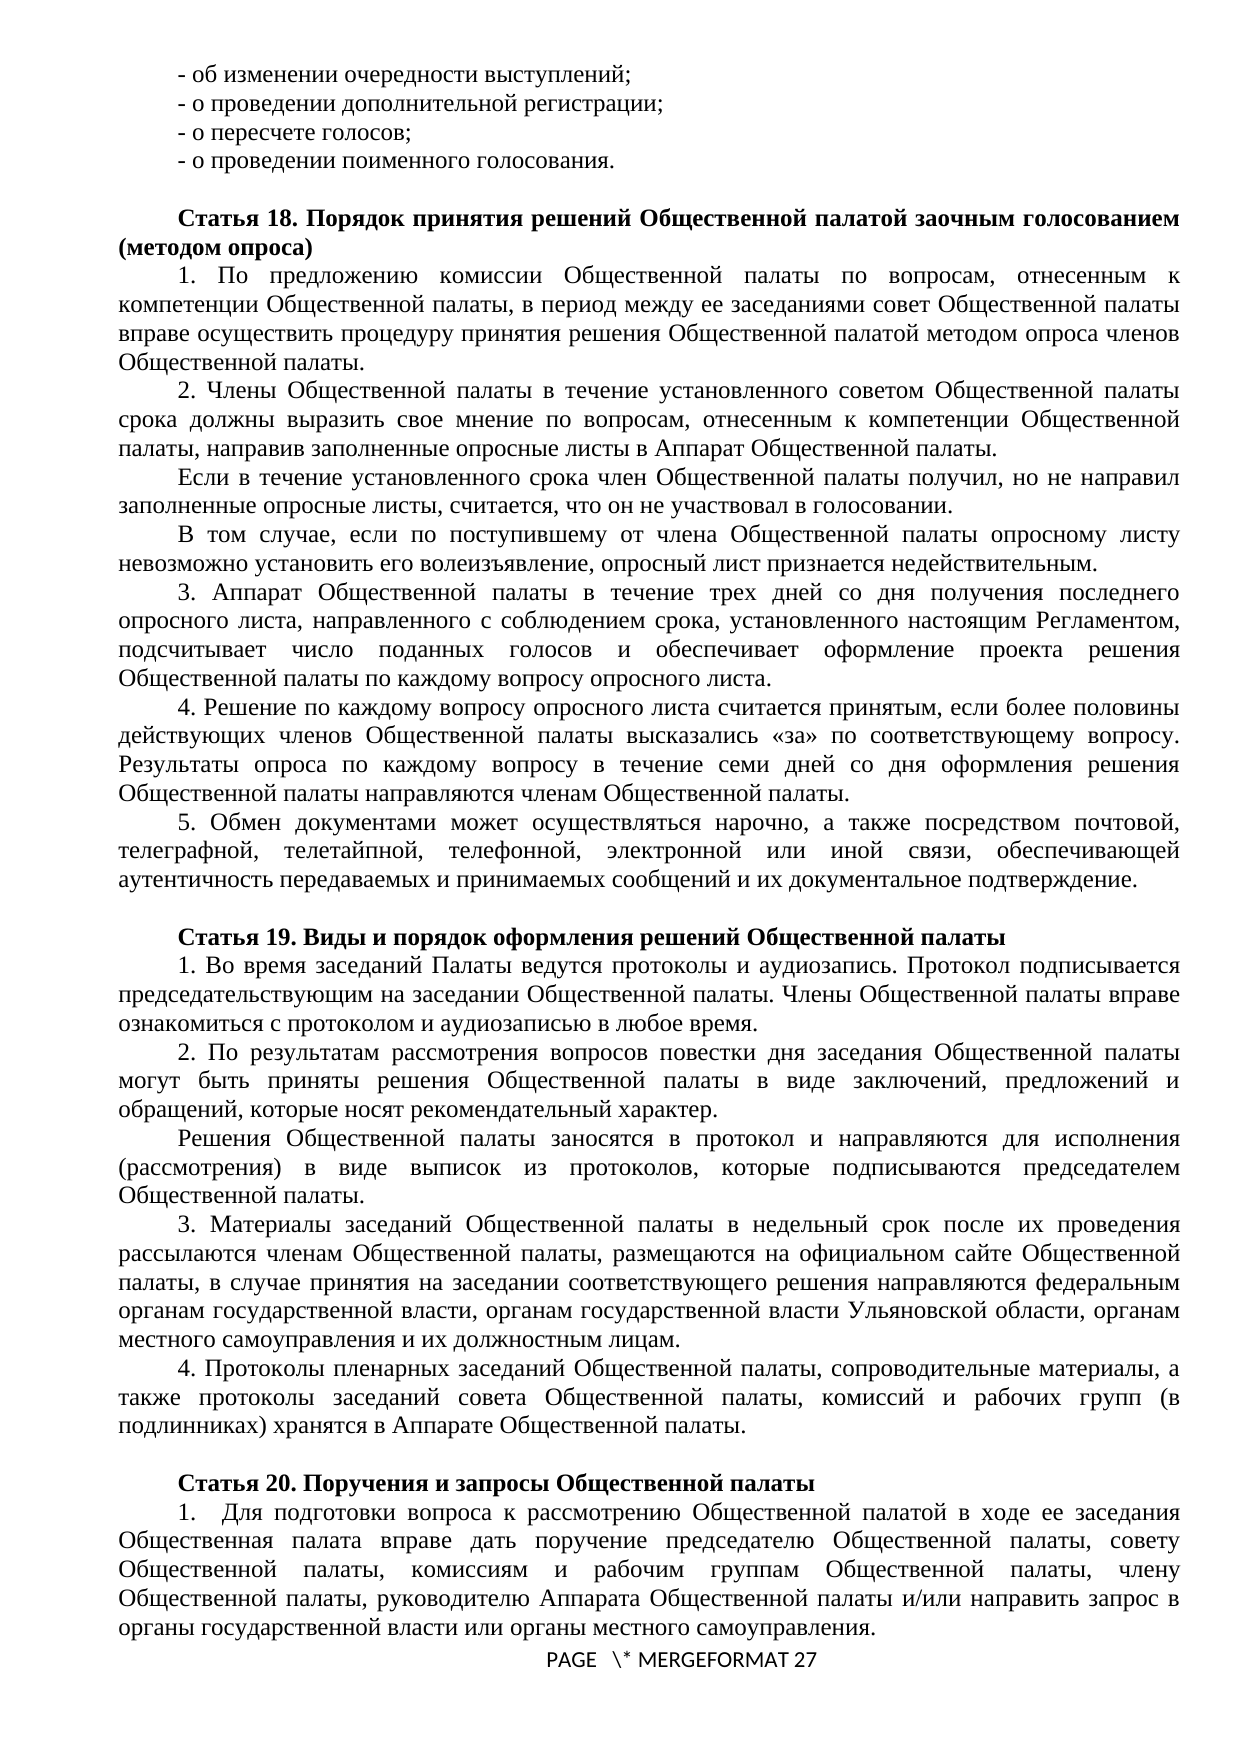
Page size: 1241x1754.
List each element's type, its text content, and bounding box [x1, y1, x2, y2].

text 5. Обмен документами может осуществляться нарочно, а также посредством почтовой, телеграфной, телетайпной, телефонной, электронной или иной связи, обеспечивающей аутентичность передаваемых и принимаемых сообщений и их документальное подтверждение. [118, 807, 1181, 893]
text Статья 19. Виды и порядок оформления решений Общественной палаты [118, 922, 1181, 950]
text Решения Общественной палаты заносятся в протокол и направляются для исполнения (рассмотрения) в виде выписок из протоколов, которые подписываются председателем Общественной палаты. [118, 1123, 1181, 1209]
text 4. Решение по каждому вопросу опросного листа считается принятым, если более половины действующих членов Общественной палаты высказались «за» по соответствующему вопросу. Результаты опроса по каждому вопросу в течение семи дней со дня оформления решения Общественной палаты направляются членам Общественной палаты. [118, 692, 1181, 807]
text В том случае, если по поступившему от члена Общественной палаты опросному листу невозможно установить его волеизъявление, опросный лист признается недействительным. [118, 519, 1181, 577]
text 3. Аппарат Общественной палаты в течение трех дней со дня получения последнего опросного листа, направленного с соблюдением срока, установленного настоящим Регламентом, подсчитывает число поданных голосов и обеспечивает оформление проекта решения Общественной палаты по каждому вопросу опросного листа. [118, 577, 1181, 692]
text 4. Протоколы пленарных заседаний Общественной палаты, сопроводительные материалы, а также протоколы заседаний совета Общественной палаты, комиссий и рабочих групп (в подлинниках) хранятся в Аппарате Общественной палаты. [118, 1353, 1181, 1439]
subtitle Статья 20. Поручения и запросы Общественной палаты [118, 1468, 1181, 1497]
text 3. Материалы заседаний Общественной палаты в недельный срок после их проведения рассылаются членам Общественной палаты, размещаются на официальном сайте Общественной палаты, в случае принятия на заседании соответствующего решения направляются федеральным органам государственной власти, органам государственной власти Ульяновской области, органам местного самоуправления и их должностным лицам. [118, 1209, 1181, 1353]
text Если в течение установленного срока член Общественной палаты получил, но не направил заполненные опросные листы, считается, что он не участвовал в голосовании. [118, 462, 1181, 519]
text 2. Члены Общественной палаты в течение установленного советом Общественной палаты срока должны выразить свое мнение по вопросам, отнесенным к компетенции Общественной палаты, направив заполненные опросные листы в Аппарат Общественной палаты. [118, 375, 1181, 462]
text - о проведении дополнительной регистрации; [118, 88, 1181, 117]
text - о пересчете голосов; [118, 117, 1181, 145]
text - о проведении поименного голосования. [118, 145, 1181, 174]
text 1. Во время заседаний Палаты ведутся протоколы и аудиозапись. Протокол подписывается председательствующим на заседании Общественной палаты. Члены Общественной палаты вправе ознакомиться с протоколом и аудиозаписью в любое время. [118, 950, 1181, 1037]
text 2. По результатам рассмотрения вопросов повестки дня заседания Общественной палаты могут быть приняты решения Общественной палаты в виде заключений, предложений и обращений, которые носят рекомендательный характер. [118, 1037, 1181, 1123]
list Для подготовки вопроса к рассмотрению Общественной палатой в ходе ее заседания Общественная палата вправе дать поручение председателю Общественной палаты, совету Общественной палаты, комиссиям и рабочим группам Общественной палаты, члену Общественной палаты, руководителю Аппарата Общественной палаты и/или направить запрос в органы государственной власти или органы местного самоуправления. [118, 1497, 1181, 1640]
text - об изменении очередности выступлений; [118, 59, 1181, 88]
text 1. По предложению комиссии Общественной палаты по вопросам, отнесенным к компетенции Общественной палаты, в период между ее заседаниями совет Общественной палаты вправе осуществить процедуру принятия решения Общественной палатой методом опроса членов Общественной палаты. [118, 260, 1181, 375]
subtitle Статья 18. Порядок принятия решений Общественной палатой заочным голосованием (методом опроса) [118, 203, 1181, 260]
